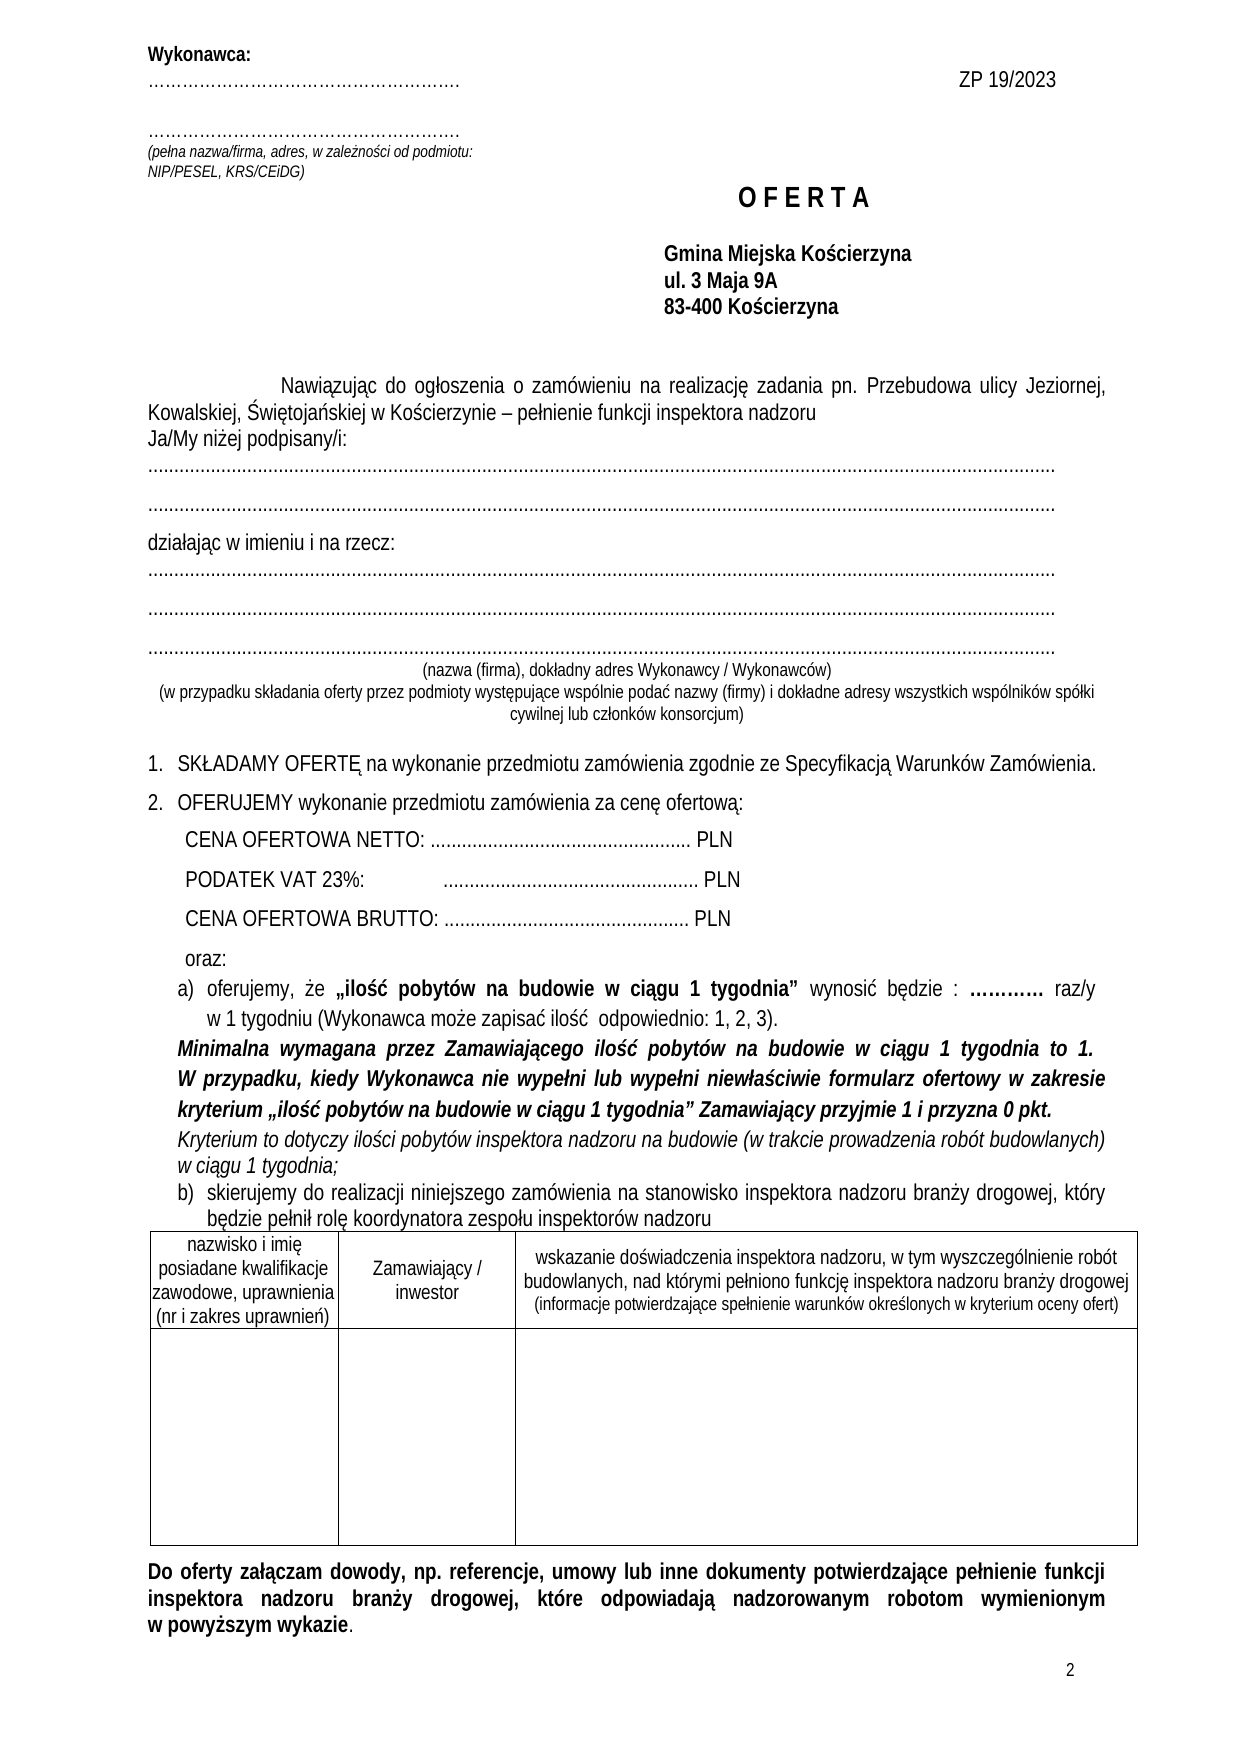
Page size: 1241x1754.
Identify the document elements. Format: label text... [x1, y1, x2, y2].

text oraz: [185, 944, 1106, 971]
text .............................................................................................................................................................................. [148, 490, 1106, 516]
list skierujemy do realizacji niniejszego zamówienia na stanowisko inspektora nadzoru branży drogowej, który będzie pełnił rolę koordynatora zespołu inspektorów nadzoru [177, 1178, 1106, 1231]
text 83-400 Kościerzyna [664, 293, 1106, 319]
text Wykonawca: [148, 42, 1106, 66]
text Kryterium to dotyczy ilości pobytów inspektora nadzoru na budowie (w trakcie prowadzenia robót budowlanych) w ciągu 1 tygodnia; [177, 1126, 1106, 1178]
text ul. 3 Maja 9A [664, 267, 1106, 293]
list SKŁADAMY OFERTĘ na wykonanie przedmiotu zamówienia zgodnie ze Specyfikacją Warunków Zamówienia. [148, 750, 1106, 777]
table_header Zamawiający / inwestor [339, 1232, 515, 1328]
text Do oferty załączam dowody, np. referencje, umowy lub inne dokumenty potwierdzające pełnienie funkcji inspektora nadzoru branży drogowej, które odpowiadają nadzorowanym robotom wymienionym w powyższym wykazie. [148, 1558, 1106, 1637]
text (pełna nazwa/firma, adres, w zależności od podmiotu: [148, 142, 1106, 161]
text .............................................................................................................................................................................. [148, 555, 1106, 582]
text PODATEK VAT 23%: ................................................. PLN [185, 866, 1106, 892]
table_cell [151, 1329, 338, 1545]
text NIP/PESEL, KRS/CEiDG) [148, 161, 1106, 181]
text Ja/My niżej podpisany/i: [148, 425, 1106, 451]
text O F E R T A [664, 181, 1106, 214]
text ………………………………………………. [148, 118, 486, 142]
text .............................................................................................................................................................................. [148, 451, 1106, 478]
text CENA OFERTOWA NETTO: .................................................. PLN [185, 826, 1106, 852]
text działając w imieniu i na rzecz: [148, 529, 1106, 555]
text Minimalna wymagana przez Zamawiającego ilość pobytów na budowie w ciągu 1 tygodnia to 1. W przypadku, kiedy Wykonawca nie wypełni lub wypełni niewłaściwie formularz ofertowy w zakresie kryterium „ilość pobytów na budowie w ciągu 1 tygodnia” Zamawiający przyjmie 1 i przyzna 0 pkt. [177, 1035, 1106, 1122]
text Nawiązując do ogłoszenia o zamówieniu na realizację zadania pn. Przebudowa ulicy Jeziornej, Kowalskiej, Świętojańskiej w Kościerzynie – pełnienie funkcji inspektora nadzoru [148, 372, 1106, 425]
text .............................................................................................................................................................................. [148, 594, 1106, 621]
list oferujemy, że „ilość pobytów na budowie w ciągu 1 tygodnia” wynosić będzie : ………… raz/y w 1 tygodniu (Wykonawca może zapisać ilość odpowiednio: 1, 2, 3). [177, 975, 1106, 1031]
text ………………………………………………. ZP 19/2023 [148, 66, 1106, 92]
table_header nazwisko i imię posiadane kwalifikacje zawodowe, uprawnienia (nr i zakres uprawnień) [151, 1232, 338, 1328]
text (nazwa (firma), dokładny adres Wykonawcy / Wykonawców) [148, 659, 1106, 681]
list OFERUJEMY wykonanie przedmiotu zamówienia za cenę ofertową: [148, 789, 1106, 816]
text CENA OFERTOWA BRUTTO: ............................................... PLN [185, 905, 1106, 931]
text Gmina Miejska Kościerzyna [664, 240, 1106, 267]
text .............................................................................................................................................................................. [148, 633, 1106, 659]
table_cell [516, 1329, 1137, 1545]
text (w przypadku składania oferty przez podmioty występujące wspólnie podać nazwy (firmy) i dokładne adresy wszystkich wspólników spółki cywilnej lub członków konsorcjum) [148, 681, 1106, 724]
table_header wskazanie doświadczenia inspektora nadzoru, w tym wyszczególnienie robót budowlanych, nad którymi pełniono funkcję inspektora nadzoru branży drogowej (informacje potwierdzające spełnienie warunków określonych w kryterium oceny ofert) [516, 1232, 1137, 1328]
table_cell [339, 1329, 515, 1545]
